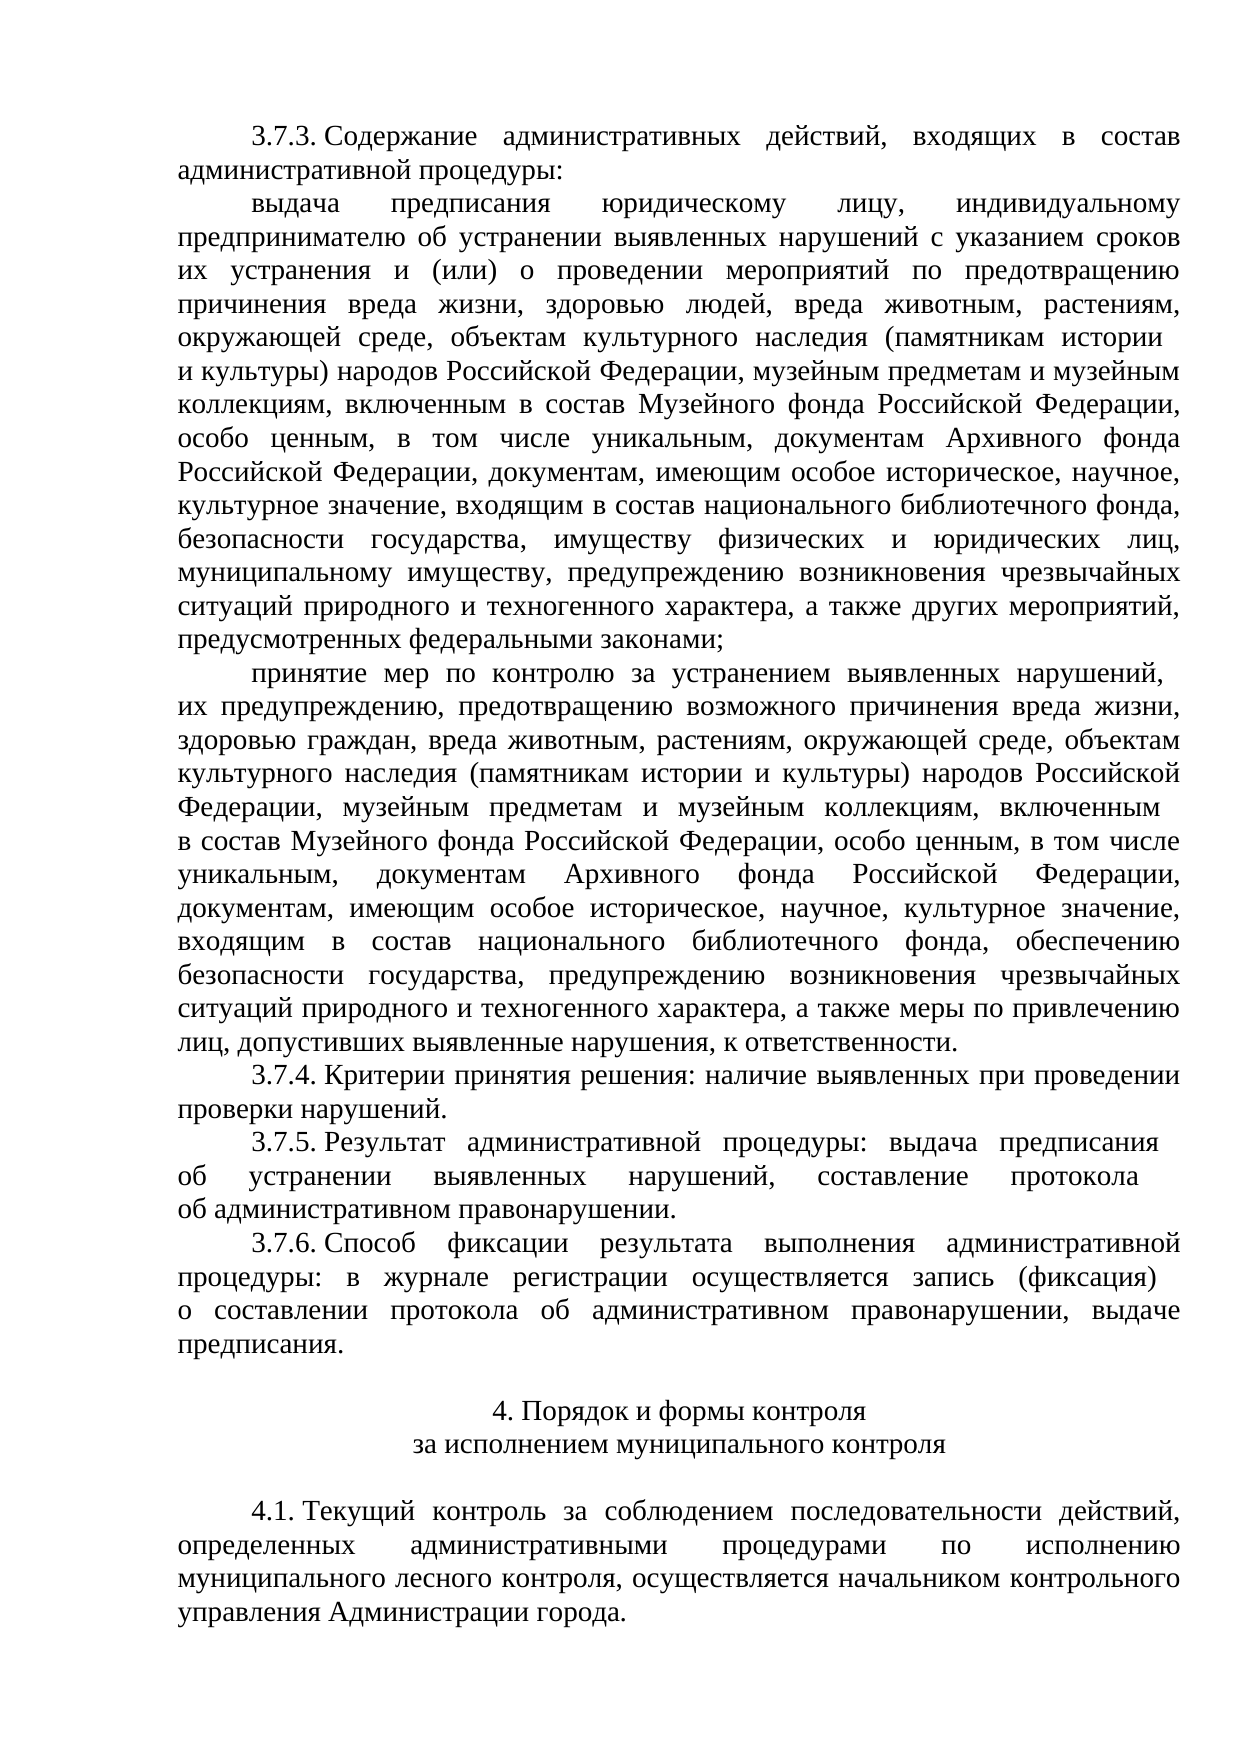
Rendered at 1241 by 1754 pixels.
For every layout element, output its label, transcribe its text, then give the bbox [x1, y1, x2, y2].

text за исполнением муниципального контроля [177, 1426, 1181, 1460]
text 4.1. Текущий контроль за соблюдением последовательности действий, определенных административными процедурами по исполнению муниципального лесного контроля, осуществляется начальником контрольного управления Администрации города. [177, 1493, 1181, 1628]
text 3.7.5. Результат административной процедуры: выдача предписания об устранении выявленных нарушений, составление протокола об административном правонарушении. [177, 1124, 1181, 1225]
text выдача предписания юридическому лицу, индивидуальному предпринимателю об устранении выявленных нарушений с указанием сроков их устранения и (или) о проведении мероприятий по предотвращению причинения вреда жизни, здоровью людей, вреда животным, растениям, окружающей среде, объектам культурного наследия (памятникам истории и культуры) народов Российской Федерации, музейным предметам и музейным коллекциям, включенным в состав Музейного фонда Российской Федерации, особо ценным, в том числе уникальным, документам Архивного фонда Российской Федерации, документам, имеющим особое историческое, научное, культурное значение, входящим в состав национального библиотечного фонда, безопасности государства, имуществу физических и юридических лиц, муниципальному имуществу, предупреждению возникновения чрезвычайных ситуаций природного и техногенного характера, а также других мероприятий, предусмотренных федеральными законами; [177, 185, 1181, 655]
list 4. Порядок и формы контроля [177, 1393, 1181, 1426]
text 3.7.6. Способ фиксации результата выполнения административной процедуры: в журнале регистрации осуществляется запись (фиксация) о составлении протокола об административном правонарушении, выдаче предписания. [177, 1225, 1181, 1359]
text 3.7.4. Критерии принятия решения: наличие выявленных при проведении проверки нарушений. [177, 1057, 1181, 1124]
text 3.7.3. Содержание административных действий, входящих в состав административной процедуры: [177, 118, 1181, 185]
text принятие мер по контролю за устранением выявленных нарушений, их предупреждению, предотвращению возможного причинения вреда жизни, здоровью граждан, вреда животным, растениям, окружающей среде, объектам культурного наследия (памятникам истории и культуры) народов Российской Федерации, музейным предметам и музейным коллекциям, включенным в состав Музейного фонда Российской Федерации, особо ценным, в том числе уникальным, документам Архивного фонда Российской Федерации, документам, имеющим особое историческое, научное, культурное значение, входящим в состав национального библиотечного фонда, обеспечению безопасности государства, предупреждению возникновения чрезвычайных ситуаций природного и техногенного характера, а также меры по привлечению лиц, допустивших выявленные нарушения, к ответственности. [177, 655, 1181, 1057]
